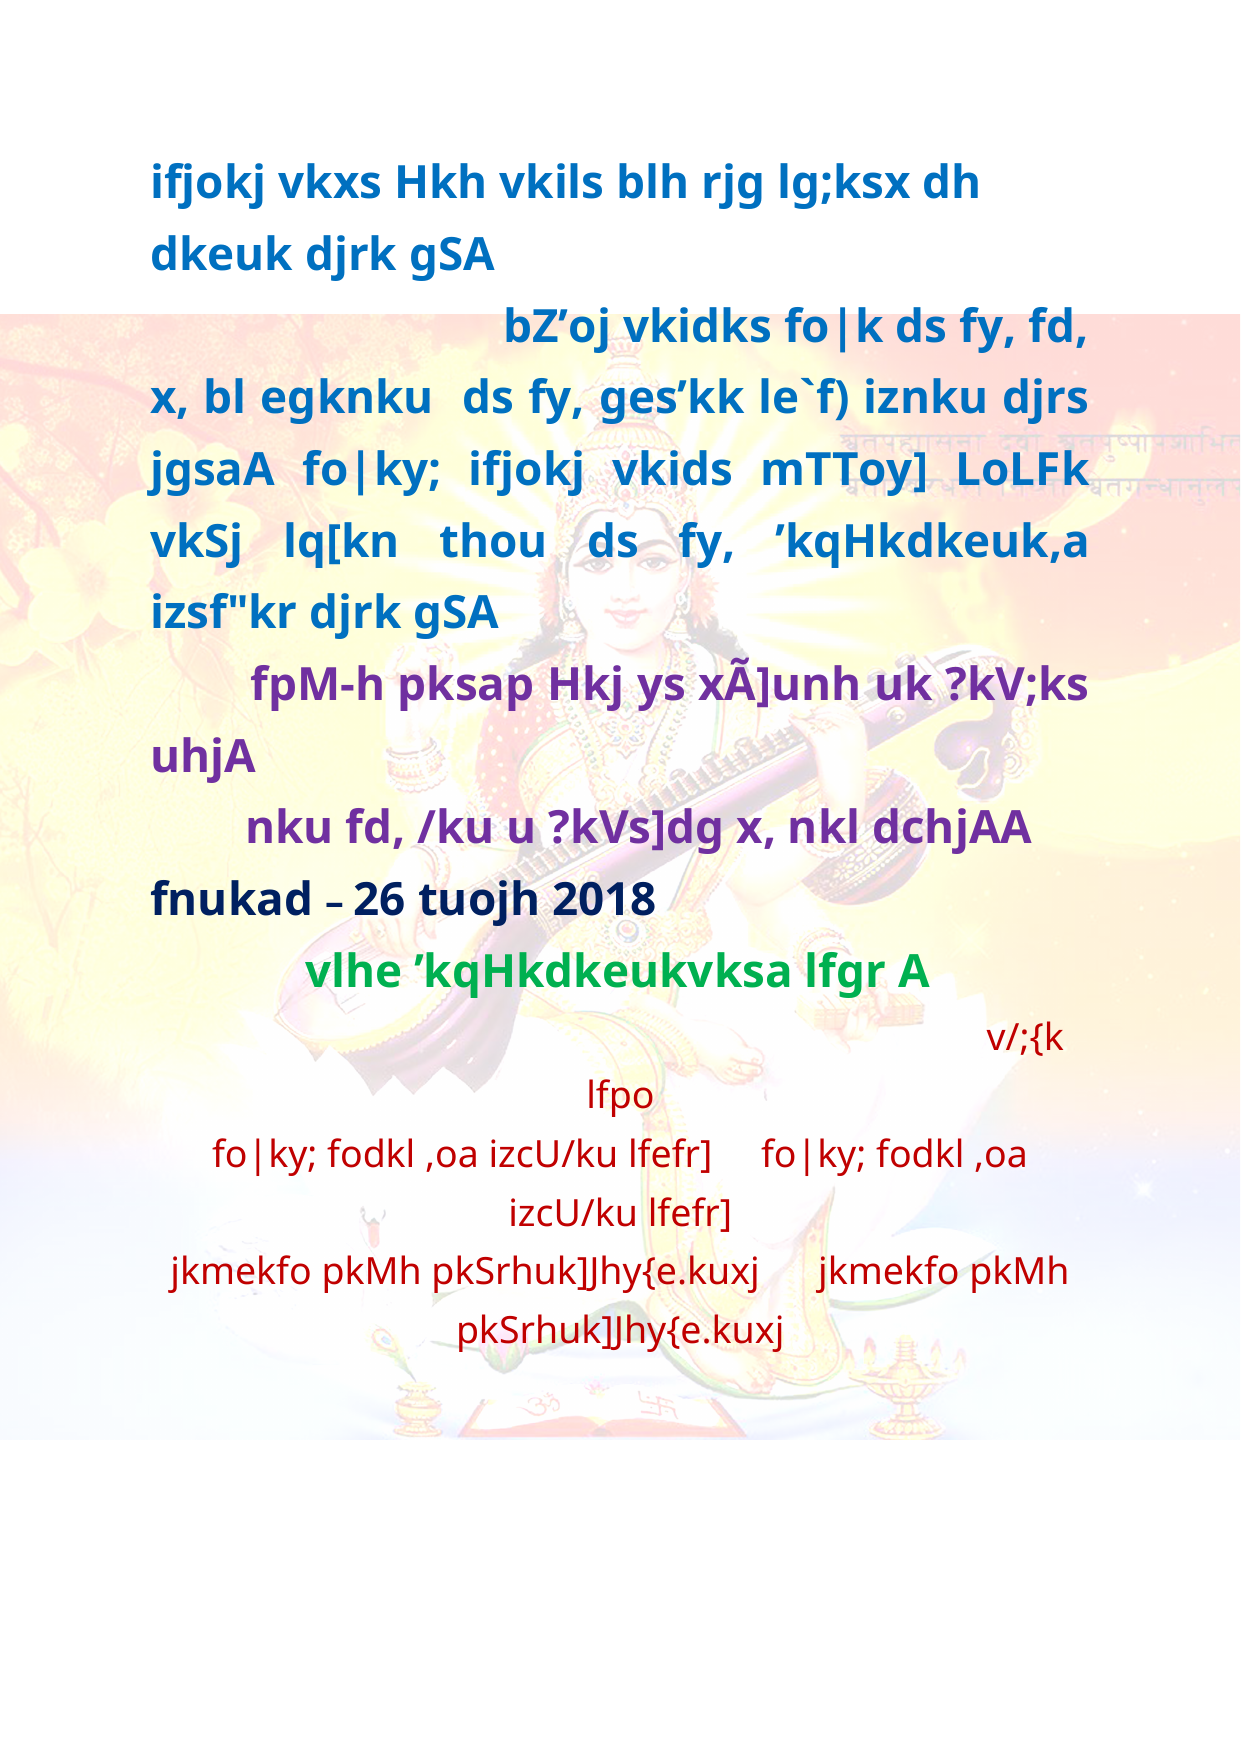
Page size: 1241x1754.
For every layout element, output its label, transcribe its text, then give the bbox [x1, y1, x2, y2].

text fpM-h pksap Hkj ys xÃ]unh uk ?kV;ks uhjA [150, 652, 1090, 786]
text bZ’oj vkidks fo|k ds fy, fd, x, bl egknku ds fy, ges’kk le`f) iznku djrs jgsaA fo|ky; ifjokj vkids mTToy] LoLFk vkSj lq[kn thou ds fy, ’kqHkdkeuk,a izsf"kr djrk gSA [150, 293, 1090, 642]
text v/;{k lfpo [150, 1010, 1090, 1120]
text jkmekfo pkMh pkSrhuk]Jhy{e.kuxj jkmekfo pkMh pkSrhuk]Jhy{e.kuxj [150, 1244, 1090, 1354]
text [150, 150, 1090, 284]
text fnukad – 26 tuojh 2018 [150, 867, 1090, 929]
text nku fd, /ku u ?kVs]dg x, nkl dchjAA [150, 795, 1090, 857]
text fo|ky; fodkl ,oa izcU/ku lfefr] fo|ky; fodkl ,oa izcU/ku lfefr] [150, 1127, 1090, 1237]
text vlhe ’kqHkdkeukvksa lfgr A [150, 938, 1090, 1001]
